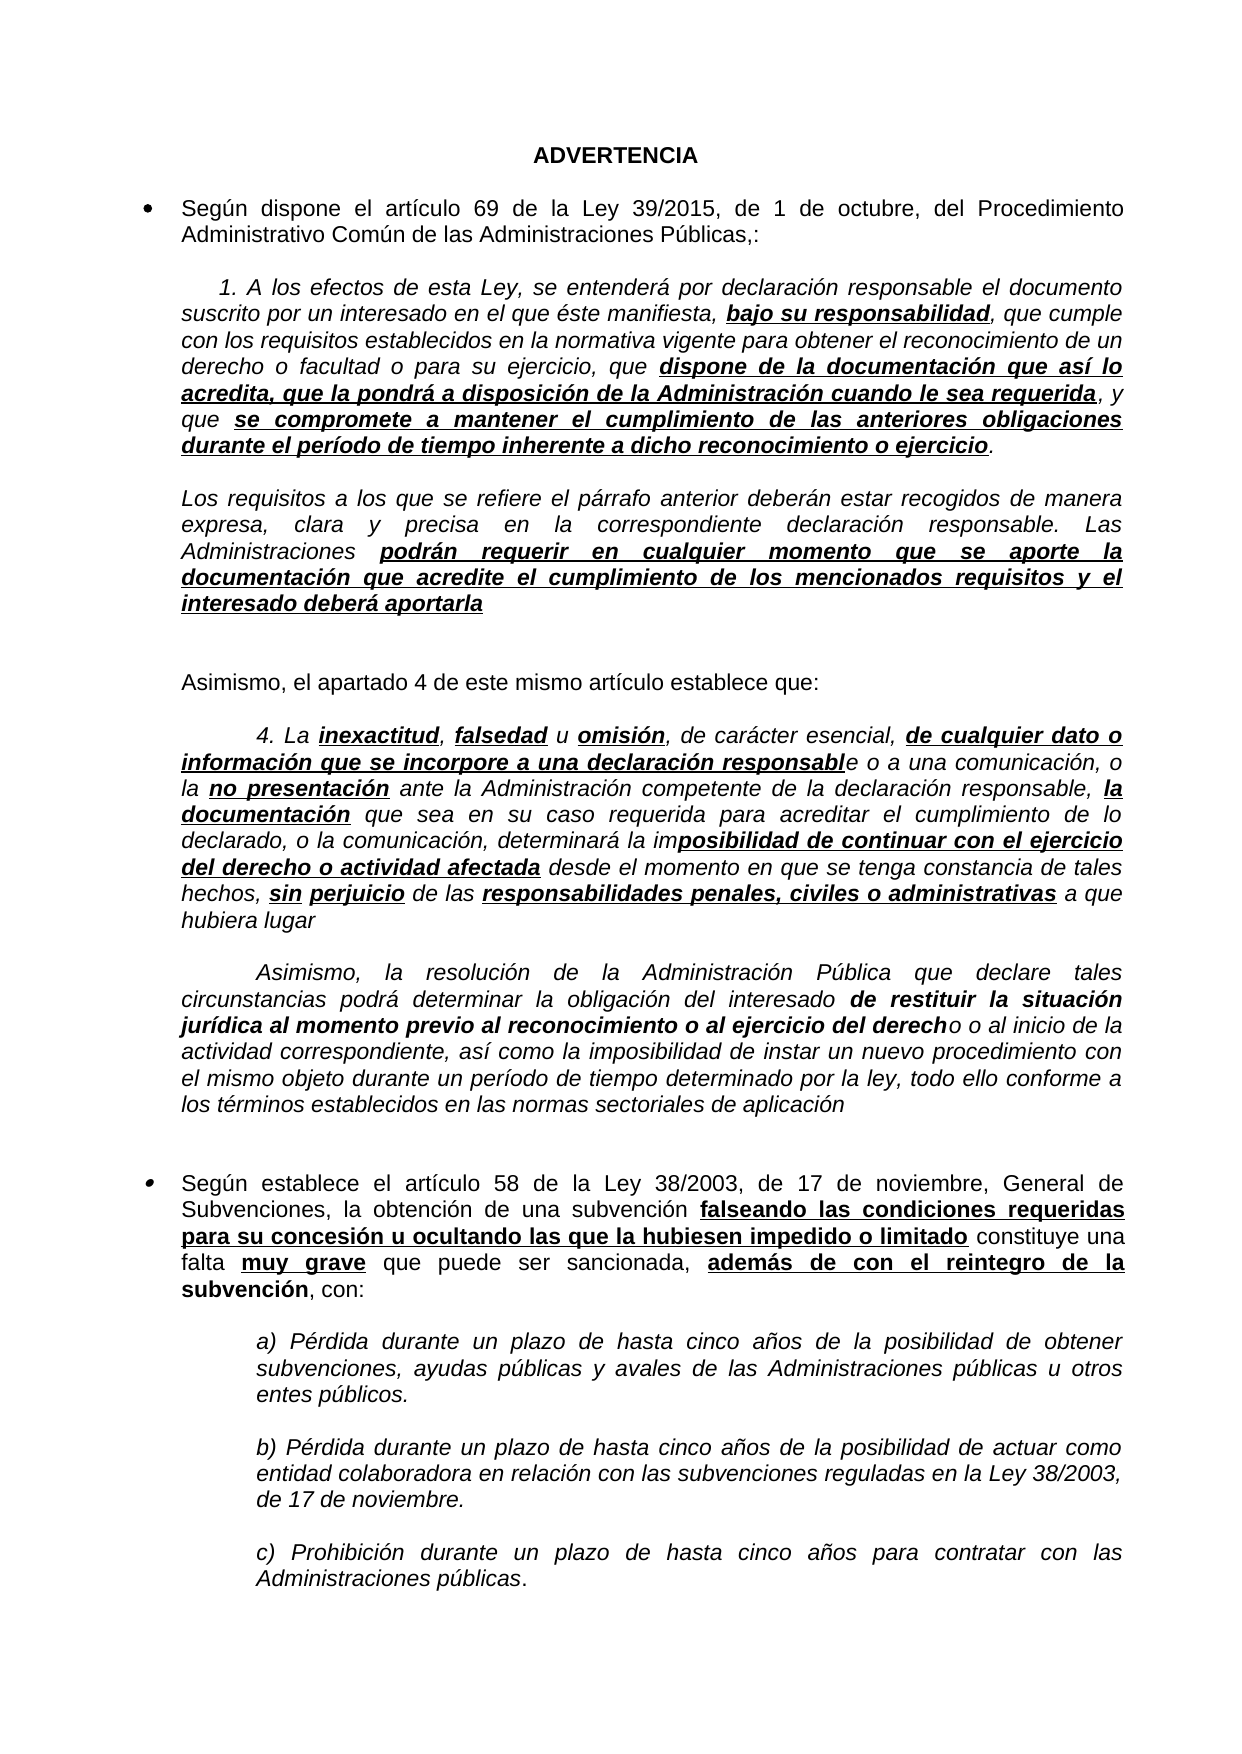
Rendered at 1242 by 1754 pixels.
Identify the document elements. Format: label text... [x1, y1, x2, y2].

text Los requisitos a los que se refiere el párrafo anterior deberán estar recogidos de manera expresa, clara y precisa en la correspondiente declaración responsable. Las Administraciones podrán requerir en cualquier momento que se aporte la documentación que acredite el cumplimiento de los mencionados requisitos y el interesado deberá aportarla [181, 485, 1125, 617]
text 1. A los efectos de esta Ley, se entenderá por declaración responsable el documento suscrito por un interesado en el que éste manifiesta, bajo su responsabilidad, que cumple con los requisitos establecidos en la normativa vigente para obtener el reconocimiento de un derecho o facultad o para su ejercicio, que dispone de la documentación que así lo acredita, que la pondrá a disposición de la Administración cuando le sea requerida, y que se compromete a mantener el cumplimiento de las anteriores obligaciones durante el período de tiempo inherente a dicho reconocimiento o ejercicio. [181, 274, 1125, 458]
text ADVERTENCIA [106, 142, 1125, 169]
list Según establece el artículo 58 de la Ley 38/2003, de 17 de noviembre, General de Subvenciones, la obtención de una subvención falseando las condiciones requeridas para su concesión u ocultando las que la hubiesen impedido o limitado constituye una falta muy grave que puede ser sancionada, además de con el reintegro de la subvención, con: [144, 1170, 1125, 1302]
text c) Prohibición durante un plazo de hasta cinco años para contratar con las Administraciones públicas. [256, 1539, 1125, 1592]
text Asimismo, el apartado 4 de este mismo artículo establece que: [181, 669, 1125, 696]
list Según dispone el artículo 69 de la Ley 39/2015, de 1 de octubre, del Procedimiento Administrativo Común de las Administraciones Públicas,: [144, 195, 1125, 248]
text b) Pérdida durante un plazo de hasta cinco años de la posibilidad de actuar como entidad colaboradora en relación con las subvenciones reguladas en la Ley 38/2003, de 17 de noviembre. [256, 1434, 1125, 1513]
text 4. La inexactitud, falsedad u omisión, de carácter esencial, de cualquier dato o información que se incorpore a una declaración responsable o a una comunicación, o la no presentación ante la Administración competente de la declaración responsable, la documentación que sea en su caso requerida para acreditar el cumplimiento de lo declarado, o la comunicación, determinará la imposibilidad de continuar con el ejercicio del derecho o actividad afectada desde el momento en que se tenga constancia de tales hechos, sin perjuicio de las responsabilidades penales, civiles o administrativas a que hubiera lugar [181, 722, 1125, 933]
text a) Pérdida durante un plazo de hasta cinco años de la posibilidad de obtener subvenciones, ayudas públicas y avales de las Administraciones públicas u otros entes públicos. [256, 1328, 1125, 1407]
text Asimismo, la resolución de la Administración Pública que declare tales circunstancias podrá determinar la obligación del interesado de restituir la situación jurídica al momento previo al reconocimiento o al ejercicio del derecho o al inicio de la actividad correspondiente, así como la imposibilidad de instar un nuevo procedimiento con el mismo objeto durante un período de tiempo determinado por la ley, todo ello conforme a los términos establecidos en las normas sectoriales de aplicación [181, 959, 1125, 1117]
